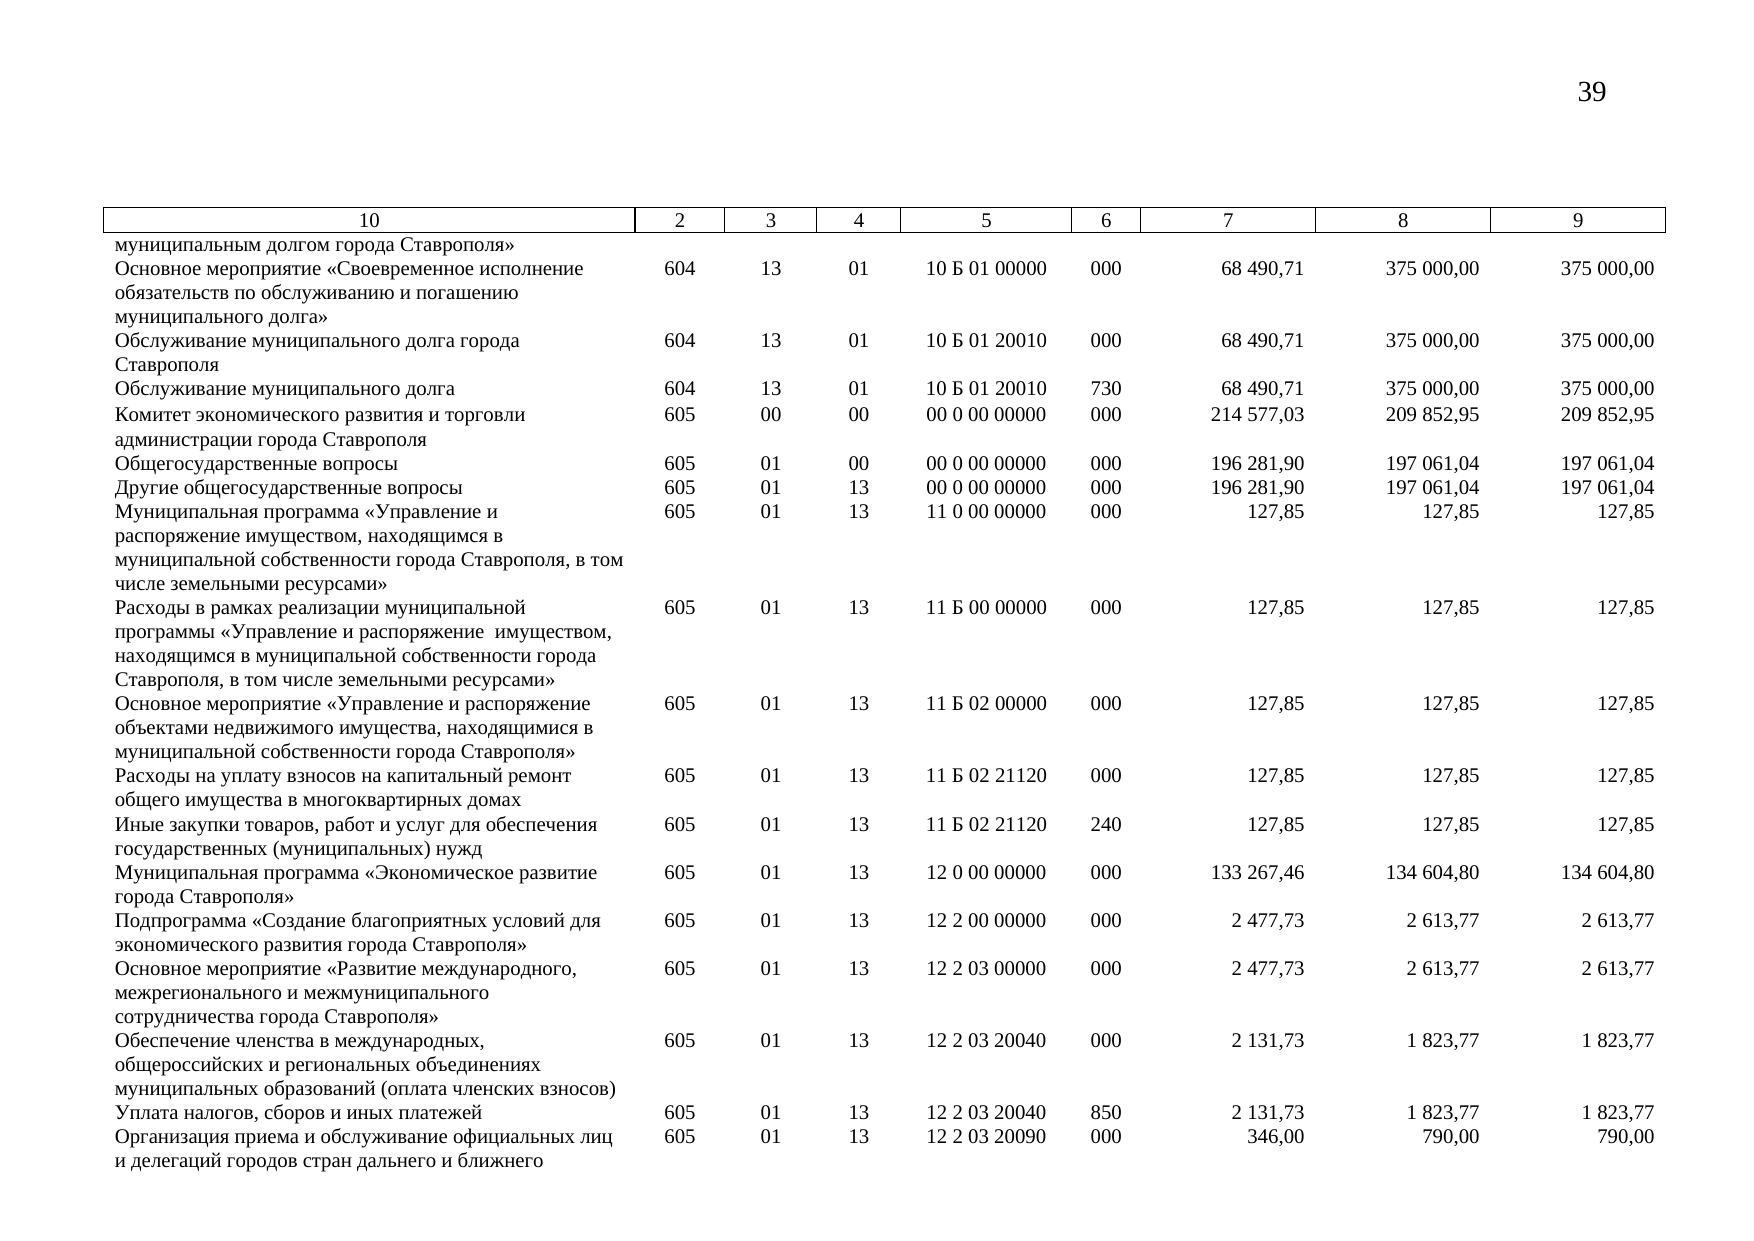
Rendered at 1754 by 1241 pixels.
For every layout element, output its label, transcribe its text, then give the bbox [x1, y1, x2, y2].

table_header 3 [725, 208, 816, 232]
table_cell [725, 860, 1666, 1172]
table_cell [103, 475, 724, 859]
table_header 6 [1072, 208, 1140, 232]
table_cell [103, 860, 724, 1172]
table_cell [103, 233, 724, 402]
table_header 8 [1316, 208, 1490, 232]
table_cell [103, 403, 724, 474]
table_header 7 [1141, 208, 1315, 232]
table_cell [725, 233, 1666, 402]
table_header 10 [104, 208, 634, 232]
table_header 5 [901, 208, 1071, 232]
table_header 9 [1491, 208, 1665, 232]
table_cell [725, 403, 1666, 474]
table_header 2 [636, 208, 724, 232]
table_header 4 [817, 208, 900, 232]
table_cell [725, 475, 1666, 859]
